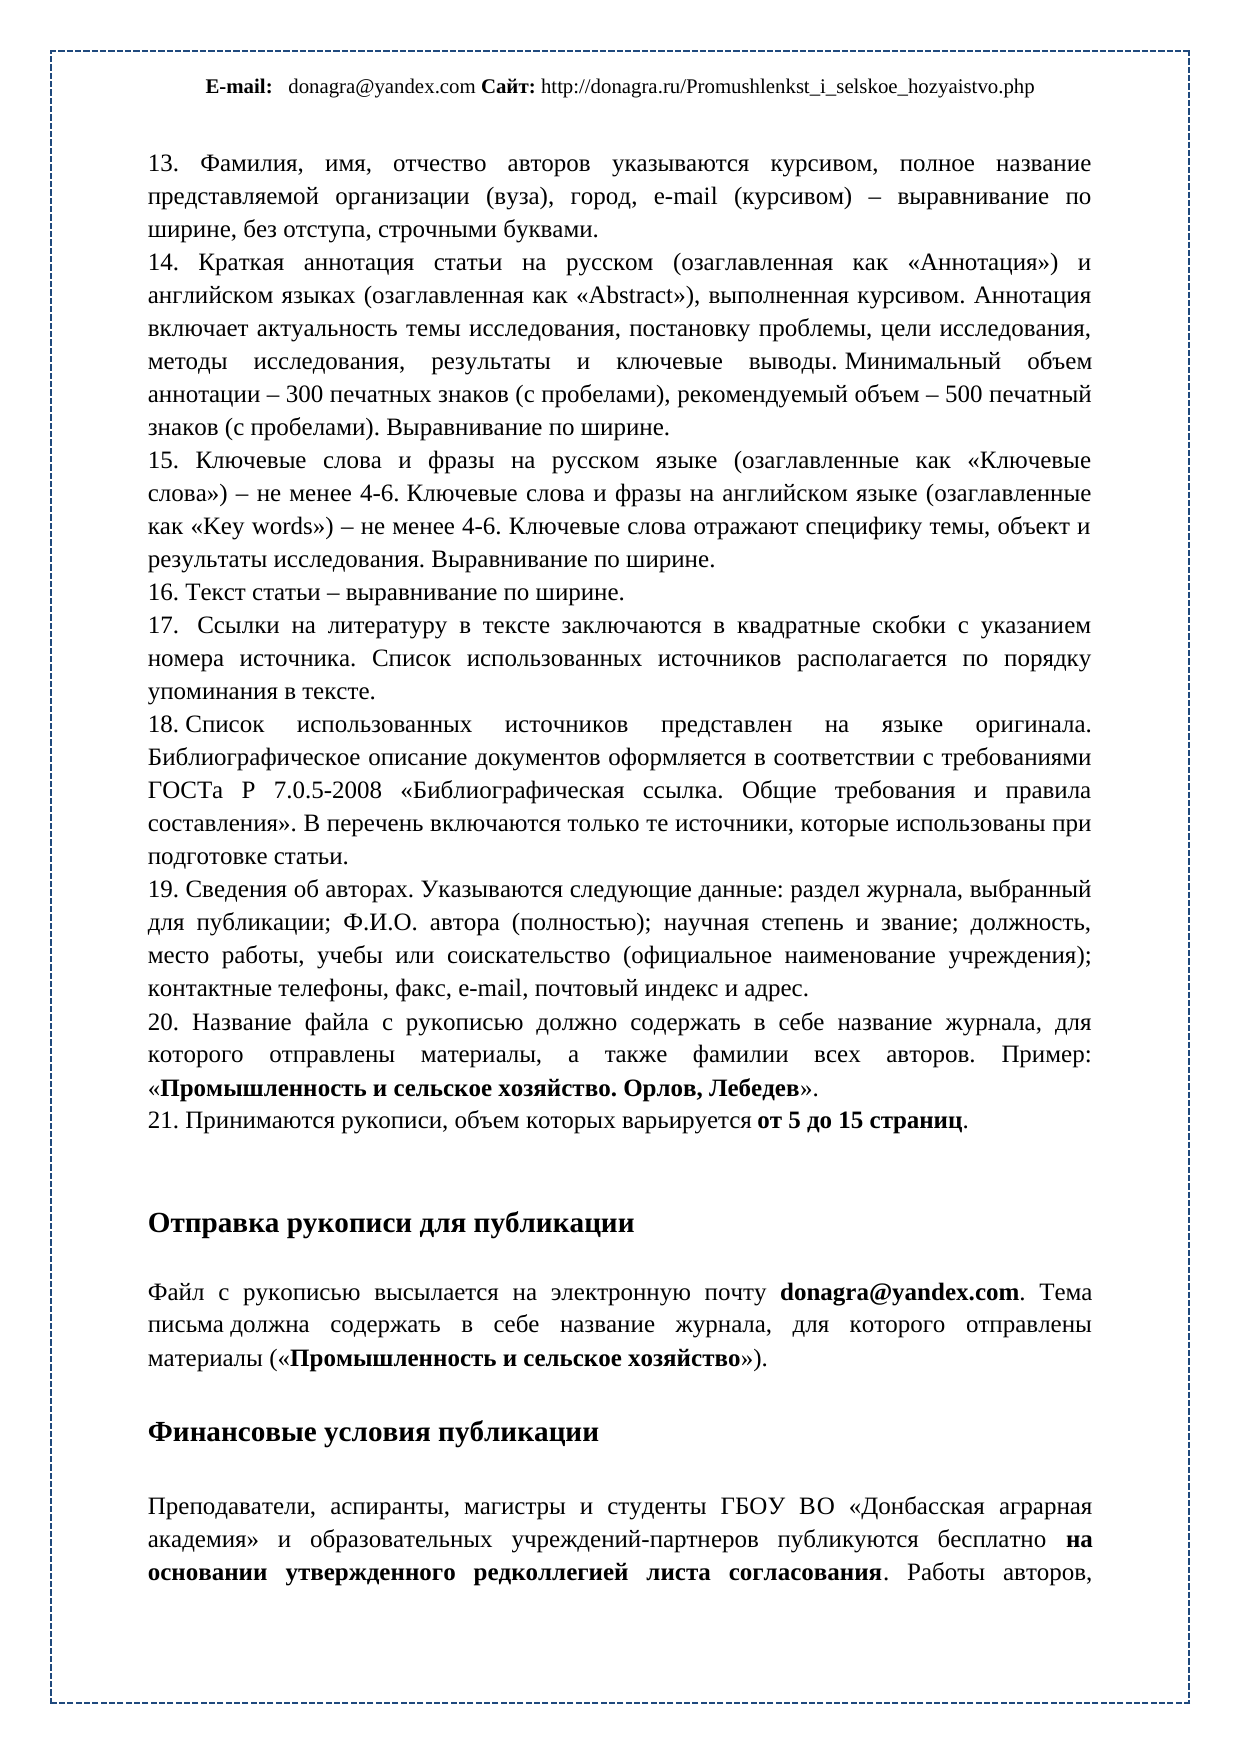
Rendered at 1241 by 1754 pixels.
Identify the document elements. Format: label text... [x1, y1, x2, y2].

text 19. Сведения об авторах. Указываются следующие данные: раздел журнала, выбранный для публикации; Ф.И.О. автора (полностью); научная степень и звание; должность, место работы, учебы или соискательство (официальное наименование учреждения); контактные телефоны, факс, e-mail, почтовый индекс и адрес. [148, 874, 1092, 1002]
text 14. Краткая аннотация статьи на русском (озаглавленная как «Аннотация») и английском языках (озаглавленная как «Abstract»), выполненная курсивом. Аннотация включает актуальность темы исследования, постановку проблемы, цели исследования, методы исследования, результаты и ключевые выводы. Минимальный объем аннотации – 300 печатных знаков (с пробелами), рекомендуемый объем – 500 печатный знаков (с пробелами). Выравнивание по ширине. [148, 247, 1092, 441]
text 16. Текст статьи – выравнивание по ширине. [148, 577, 1092, 606]
text 20. Название файла с рукописью должно содержать в себе название журнала, для которого отправлены материалы, а также фамилии всех авторов. Пример: «Промышленность и сельское хозяйство. Орлов, Лебедев». [148, 1007, 1092, 1101]
text 18. Список использованных источников представлен на языке оригинала. Библиографическое описание документов оформляется в соответствии с требованиями ГОСТа Р 7.0.5-2008 «Библиографическая ссылка. Общие требования и правила составления». В перечень включаются только те источники, которые использованы при подготовке статьи. [148, 709, 1092, 870]
text 15. Ключевые слова и фразы на русском языке (озаглавленные как «Ключевые слова») – не менее 4-6. Ключевые слова и фразы на английском языке (озаглавленные как «Key words») – не менее 4-6. Ключевые слова отражают специфику темы, объект и результаты исследования. Выравнивание по ширине. [148, 445, 1092, 573]
text 13. Фамилия, имя, отчество авторов указываются курсивом, полное название представляемой организации (вуза), город, e-mail (курсивом) – выравнивание по ширине, без отступа, строчными буквами. [148, 148, 1092, 242]
text Файл с рукописью высылается на электронную почту donagra@yandex.com. Тема письма должна содержать в себе название журнала, для которого отправлены материалы («Промышленность и сельское хозяйство»). [148, 1277, 1092, 1371]
text 17. Ссылки на литературу в тексте заключаются в квадратные скобки с указанием номера источника. Список использованных источников располагается по порядку упоминания в тексте. [148, 610, 1092, 705]
text 21. Принимаются рукописи, объем которых варьируется от 5 до 15 страниц. [148, 1106, 1092, 1135]
text Отправка рукописи для публикации [148, 1205, 1092, 1238]
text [148, 1491, 1092, 1586]
text Финансовые условия публикации [148, 1414, 1092, 1448]
